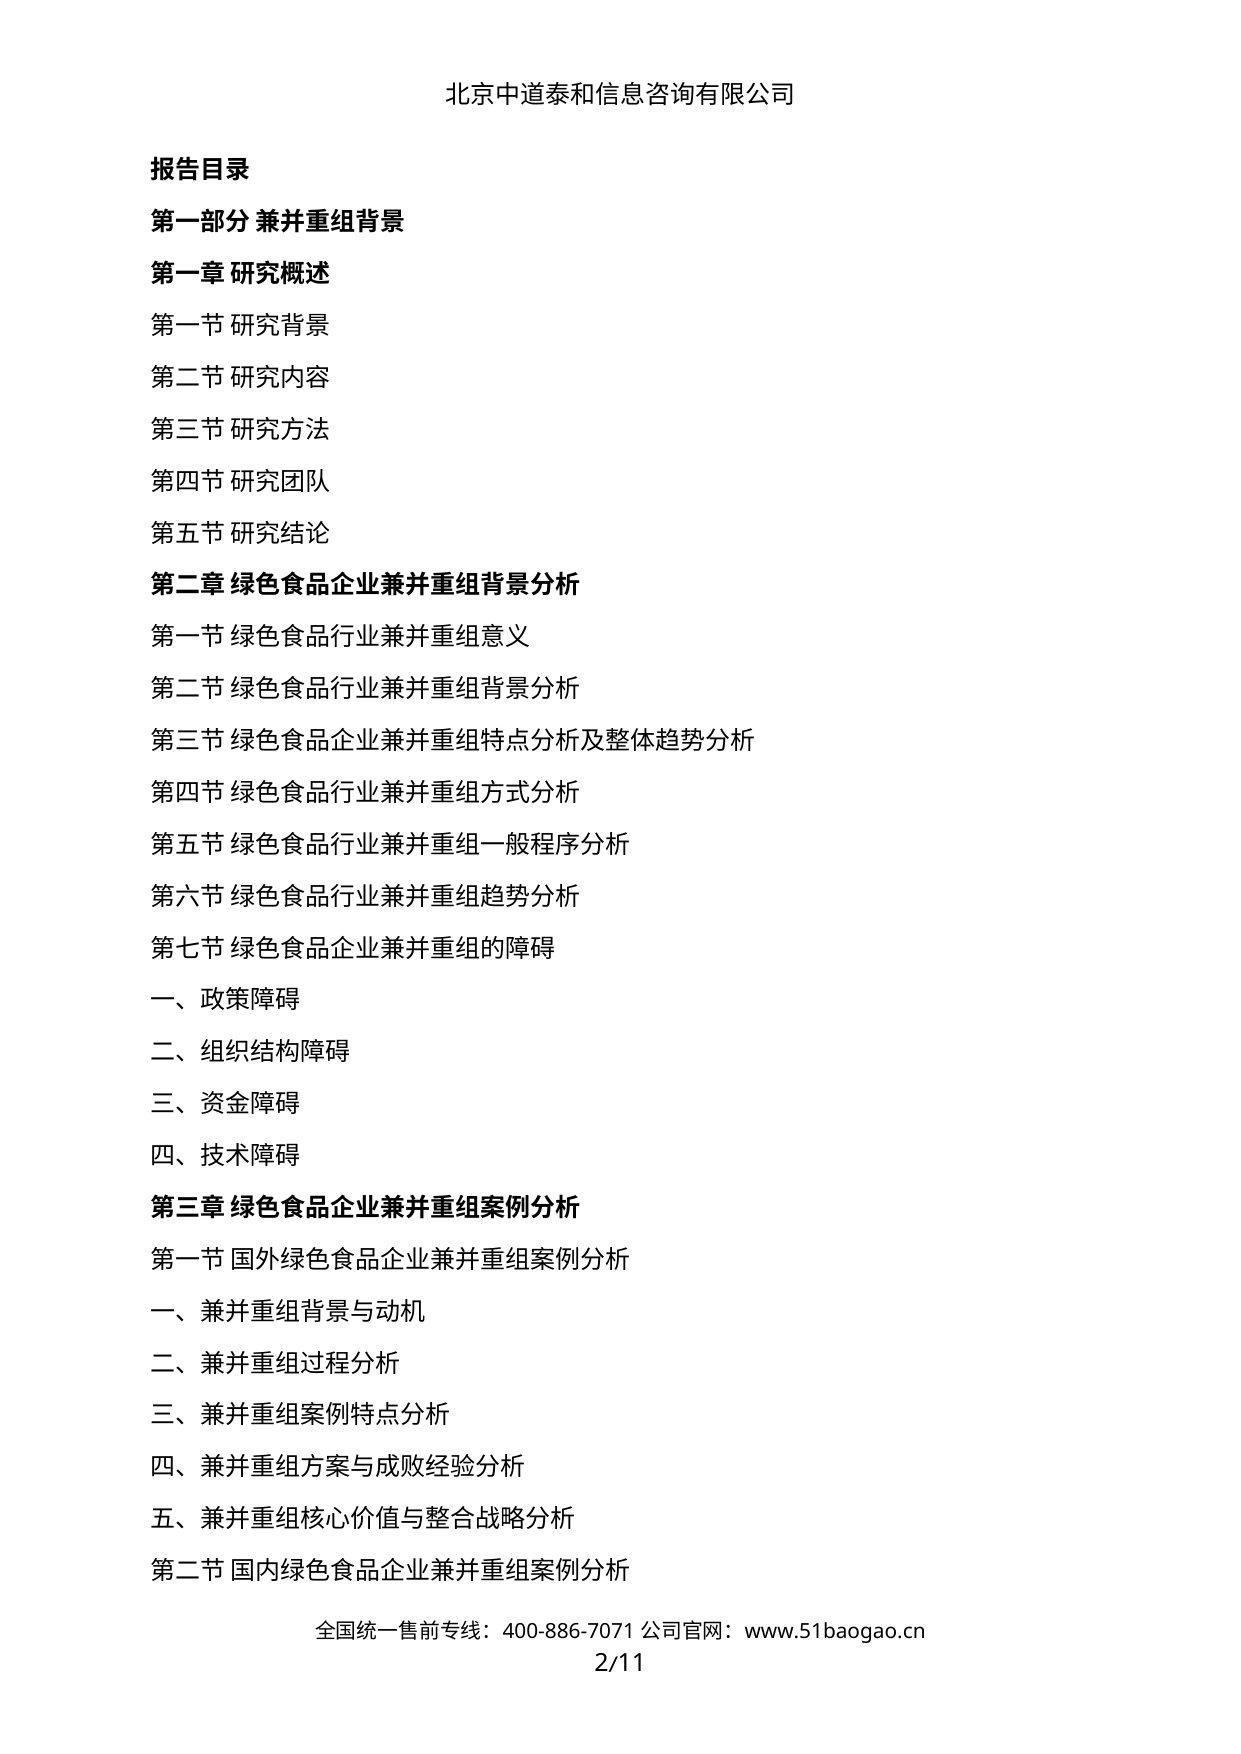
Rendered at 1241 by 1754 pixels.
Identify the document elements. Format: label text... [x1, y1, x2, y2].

text 第一节 国外绿色食品企业兼并重组案例分析 [150, 1239, 1090, 1276]
text 第三节 绿色食品企业兼并重组特点分析及整体趋势分析 [150, 721, 1090, 757]
text 三、资金障碍 [150, 1084, 1090, 1120]
text 第五节 绿色食品行业兼并重组一般程序分析 [150, 824, 1090, 861]
text 第二章 绿色食品企业兼并重组背景分析 [150, 565, 1090, 601]
text 第一章 研究概述 [150, 254, 1090, 290]
text 四、技术障碍 [150, 1136, 1090, 1172]
text 一、政策障碍 [150, 980, 1090, 1016]
text 第三节 研究方法 [150, 409, 1090, 446]
text 第五节 研究结论 [150, 513, 1090, 549]
text 第七节 绿色食品企业兼并重组的障碍 [150, 928, 1090, 964]
text 三、兼并重组案例特点分析 [150, 1395, 1090, 1431]
text 第四节 绿色食品行业兼并重组方式分析 [150, 772, 1090, 809]
text 第三章 绿色食品企业兼并重组案例分析 [150, 1187, 1090, 1224]
text 第二节 国内绿色食品企业兼并重组案例分析 [150, 1551, 1090, 1587]
text 四、兼并重组方案与成败经验分析 [150, 1447, 1090, 1483]
text 第一部分 兼并重组背景 [150, 202, 1090, 238]
text 第二节 绿色食品行业兼并重组背景分析 [150, 669, 1090, 705]
text 五、兼并重组核心价值与整合战略分析 [150, 1499, 1090, 1535]
text 二、组织结构障碍 [150, 1032, 1090, 1068]
text 二、兼并重组过程分析 [150, 1343, 1090, 1379]
text 一、兼并重组背景与动机 [150, 1291, 1090, 1327]
text 第一节 研究背景 [150, 306, 1090, 342]
text 第六节 绿色食品行业兼并重组趋势分析 [150, 876, 1090, 912]
text 第二节 研究内容 [150, 357, 1090, 394]
text 第一节 绿色食品行业兼并重组意义 [150, 617, 1090, 653]
text 第四节 研究团队 [150, 461, 1090, 497]
text 报告目录 [150, 150, 1090, 186]
